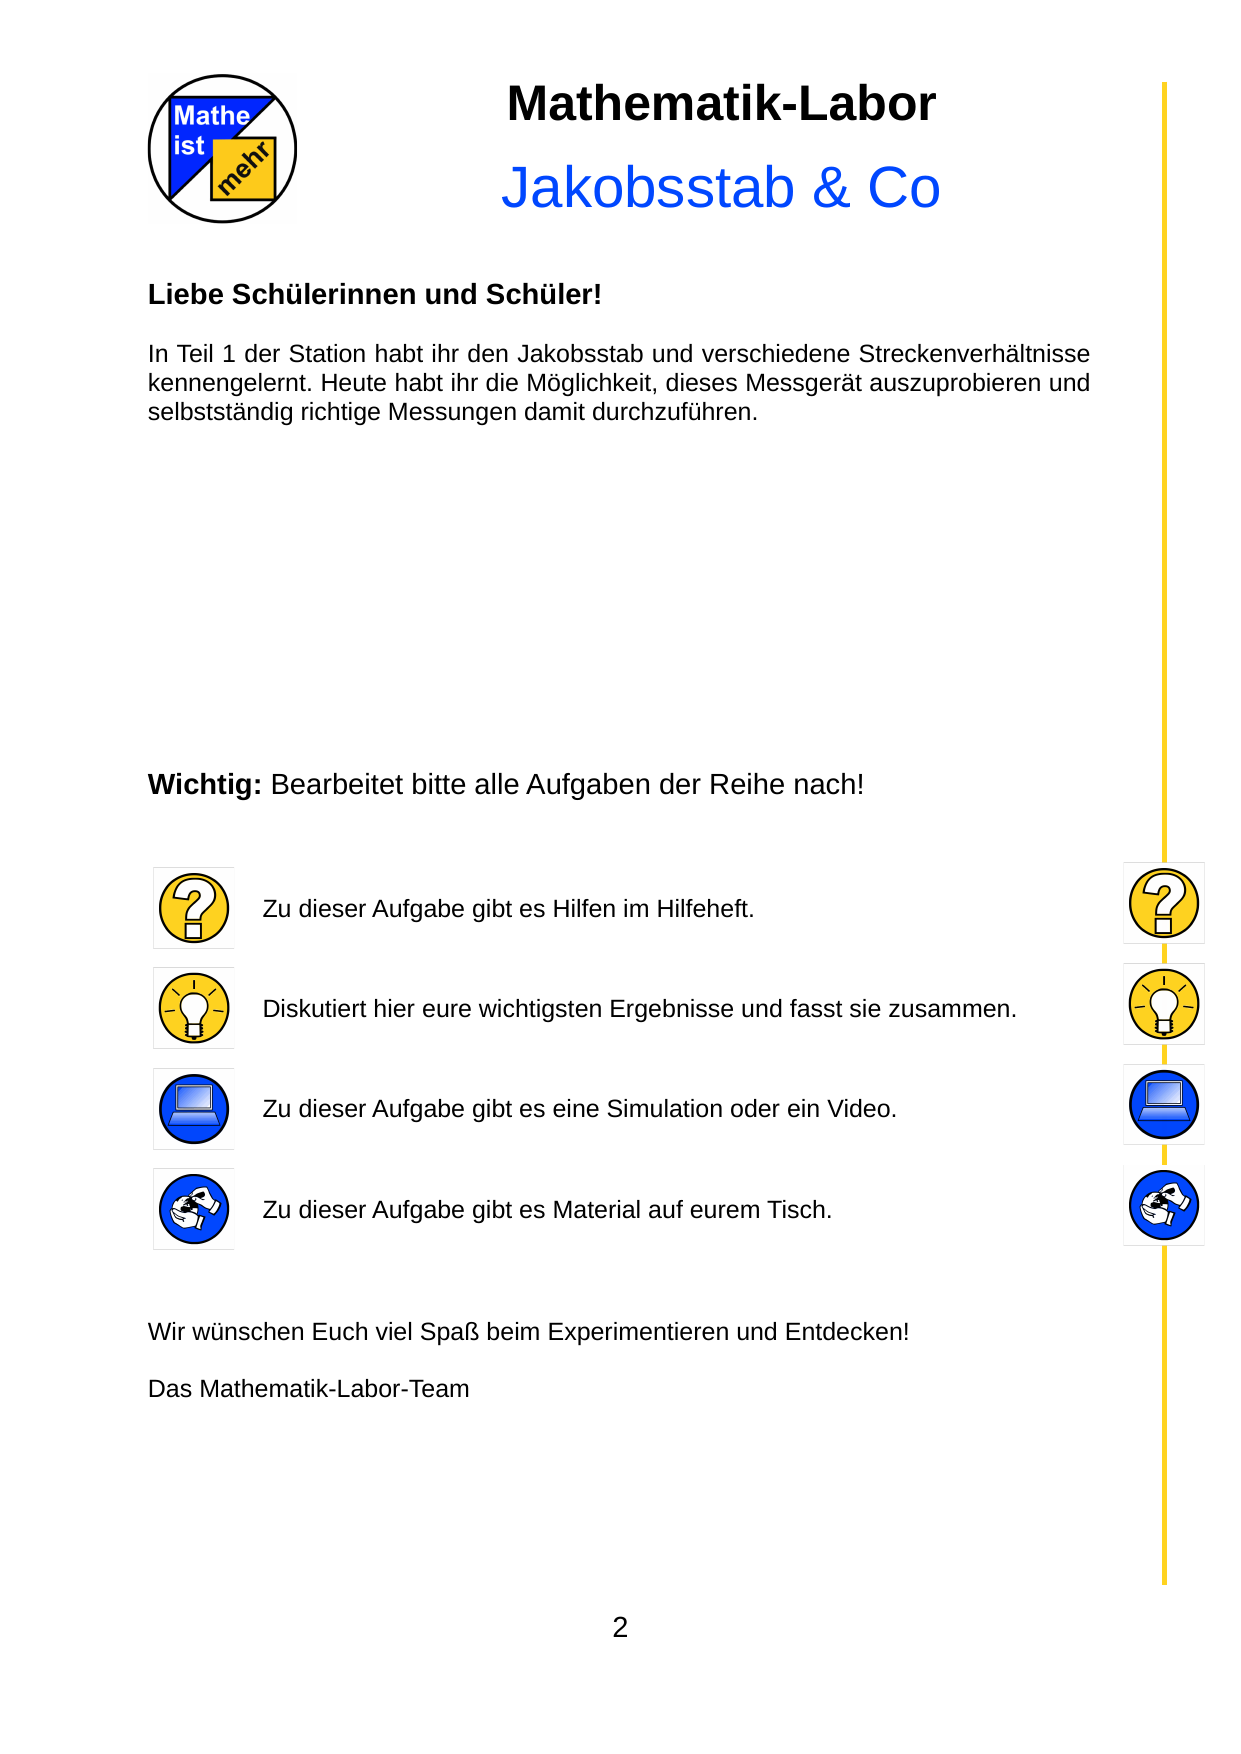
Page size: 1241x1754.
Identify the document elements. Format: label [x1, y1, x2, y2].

picture [153, 1168, 235, 1250]
picture [1123, 862, 1205, 944]
picture [153, 1068, 235, 1150]
picture [1123, 963, 1205, 1045]
picture [147, 73, 298, 224]
picture [1123, 1165, 1205, 1246]
picture [153, 967, 235, 1049]
picture [153, 867, 235, 949]
picture [1123, 1064, 1205, 1145]
